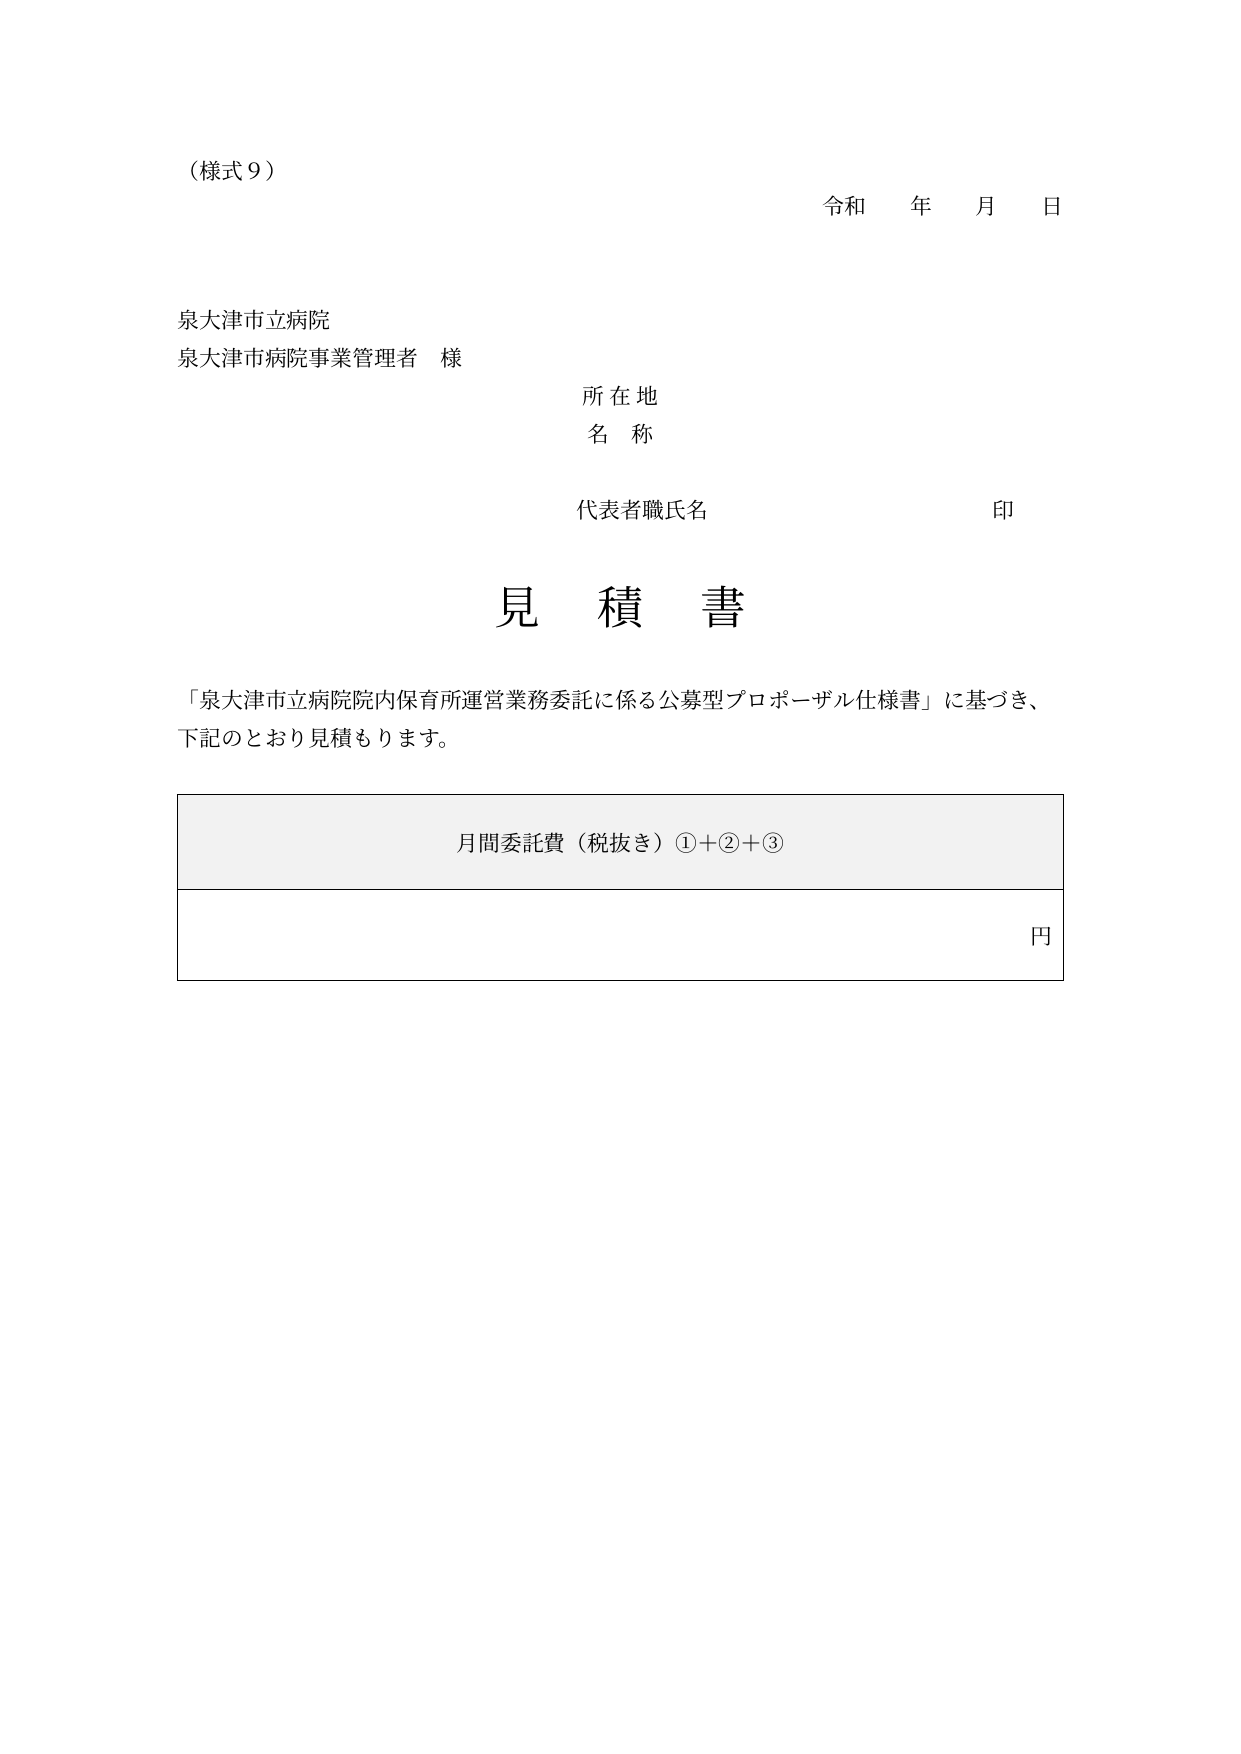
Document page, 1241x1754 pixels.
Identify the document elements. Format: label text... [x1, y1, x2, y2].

text 代表者職氏名 印 [177, 490, 1063, 528]
text 「泉大津市立病院院内保育所運営業務委託に係る公募型プロポーザル仕様書」に基づき、下記のとおり見積もります。 [177, 680, 1063, 756]
text 見積書 [177, 566, 1063, 642]
text （様式９） [177, 154, 1063, 186]
text 所在地 [177, 376, 1063, 414]
text 名称 [177, 414, 1063, 452]
text 令和 年 月 日 [177, 186, 1063, 224]
table_cell 円 [178, 890, 1063, 979]
text 泉大津市立病院 [177, 300, 1063, 338]
text 泉大津市病院事業管理者 様 [177, 338, 1063, 376]
table_header 月間委託費（税抜き）①＋②＋③ [178, 795, 1063, 889]
